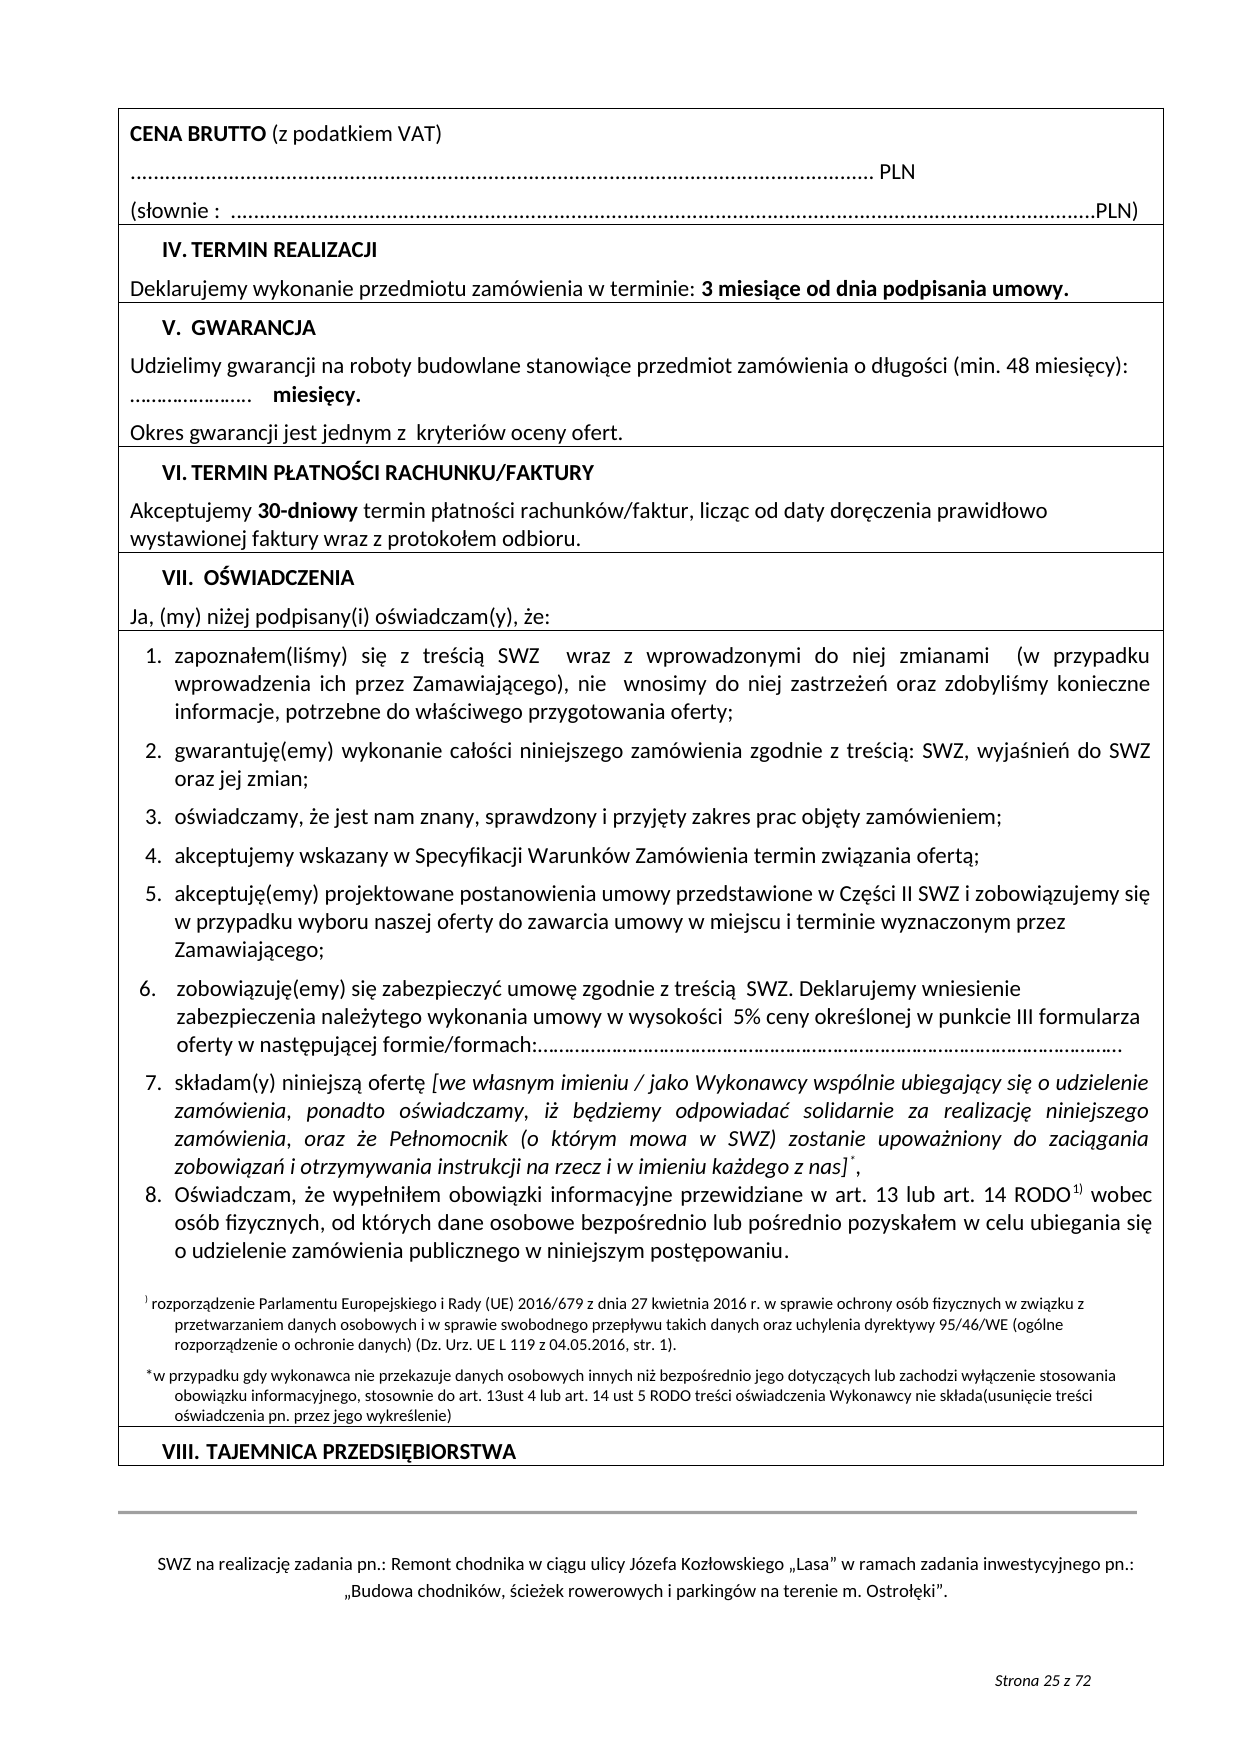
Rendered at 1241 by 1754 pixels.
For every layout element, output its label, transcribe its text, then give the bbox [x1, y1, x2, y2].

table_cell TERMIN PŁATNOŚCI RACHUNKU/FAKTURY Akceptujemy 30-dniowy termin płatności rachunków/faktur, licząc od daty doręczenia prawidłowo wystawionej faktury wraz z protokołem odbioru. [119, 447, 1163, 552]
table_cell zapoznałem(liśmy) się z treścią SWZ wraz z wprowadzonymi do niej zmianami (w przypadku wprowadzenia ich przez Zamawiającego), nie wnosimy do niej zastrzeżeń oraz zdobyliśmy konieczne informacje, potrzebne do właściwego przygotowania oferty; gwarantuję(emy) wykonanie całości niniejszego zamówienia zgodnie z treścią: SWZ, wyjaśnień do SWZ oraz jej zmian; oświadczamy, że jest nam znany, sprawdzony i przyjęty zakres prac objęty zamówieniem; akceptujemy wskazany w Specyfikacji Warunków Zamówienia termin związania ofertą; akceptuję(emy) projektowane postanowienia umowy przedstawione w Części II SWZ i zobowiązujemy się w przypadku wyboru naszej oferty do zawarcia umowy w miejscu i terminie wyznaczonym przez Zamawiającego; zobowiązuję(emy) się zabezpieczyć umowę zgodnie z treścią SWZ. Deklarujemy wniesienie zabezpieczenia należytego wykonania umowy w wysokości 5% ceny określonej w punkcie III formularza oferty w następującej formie/formach:………………………………………………………………………………………………… składam(y) niniejszą ofertę [we własnym imieniu / jako Wykonawcy wspólnie ubiegający się o udzielenie zamówienia, ponadto oświadczamy, iż będziemy odpowiadać solidarnie za realizację niniejszego zamówienia, oraz że Pełnomocnik (o którym mowa w SWZ) zostanie upoważniony do zaciągania zobowiązań i otrzymywania instrukcji na rzecz i w imieniu każdego z nas]*, Oświadczam, że wypełniłem obowiązki informacyjne przewidziane w art. 13 lub art. 14 RODO1) wobec osób fizycznych, od których dane osobowe bezpośrednio lub pośrednio pozyskałem w celu ubiegania się o udzielenie zamówienia publicznego w niniejszym postępowaniu. ) rozporządzenie Parlamentu Europejskiego i Rady (UE) 2016/679 z dnia 27 kwietnia 2016 r. w sprawie ochrony osób fizycznych w związku z przetwarzaniem danych osobowych i w sprawie swobodnego przepływu takich danych oraz uchylenia dyrektywy 95/46/WE (ogólne rozporządzenie o ochronie danych) (Dz. Urz. UE L 119 z 04.05.2016, str. 1). *w przypadku gdy wykonawca nie przekazuje danych osobowych innych niż bezpośrednio jego dotyczących lub zachodzi wyłączenie stosowania obowiązku informacyjnego, stosownie do art. 13ust 4 lub art. 14 ust 5 RODO treści oświadczenia Wykonawcy nie składa(usunięcie treści oświadczenia pn. przez jego wykreślenie) [119, 631, 1163, 1426]
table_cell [119, 1427, 1163, 1465]
table_cell GWARANCJA Udzielimy gwarancji na roboty budowlane stanowiące przedmiot zamówienia o długości (min. 48 miesięcy): ………………….. miesięcy. Okres gwarancji jest jednym z kryteriów oceny ofert. [119, 303, 1163, 446]
table_cell OŚWIADCZENIA Ja, (my) niżej podpisany(i) oświadczam(y), że: [119, 553, 1163, 630]
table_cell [119, 109, 1163, 224]
table_cell TERMIN REALIZACJI Deklarujemy wykonanie przedmiotu zamówienia w terminie: 3 miesiące od dnia podpisania umowy. [119, 225, 1163, 302]
